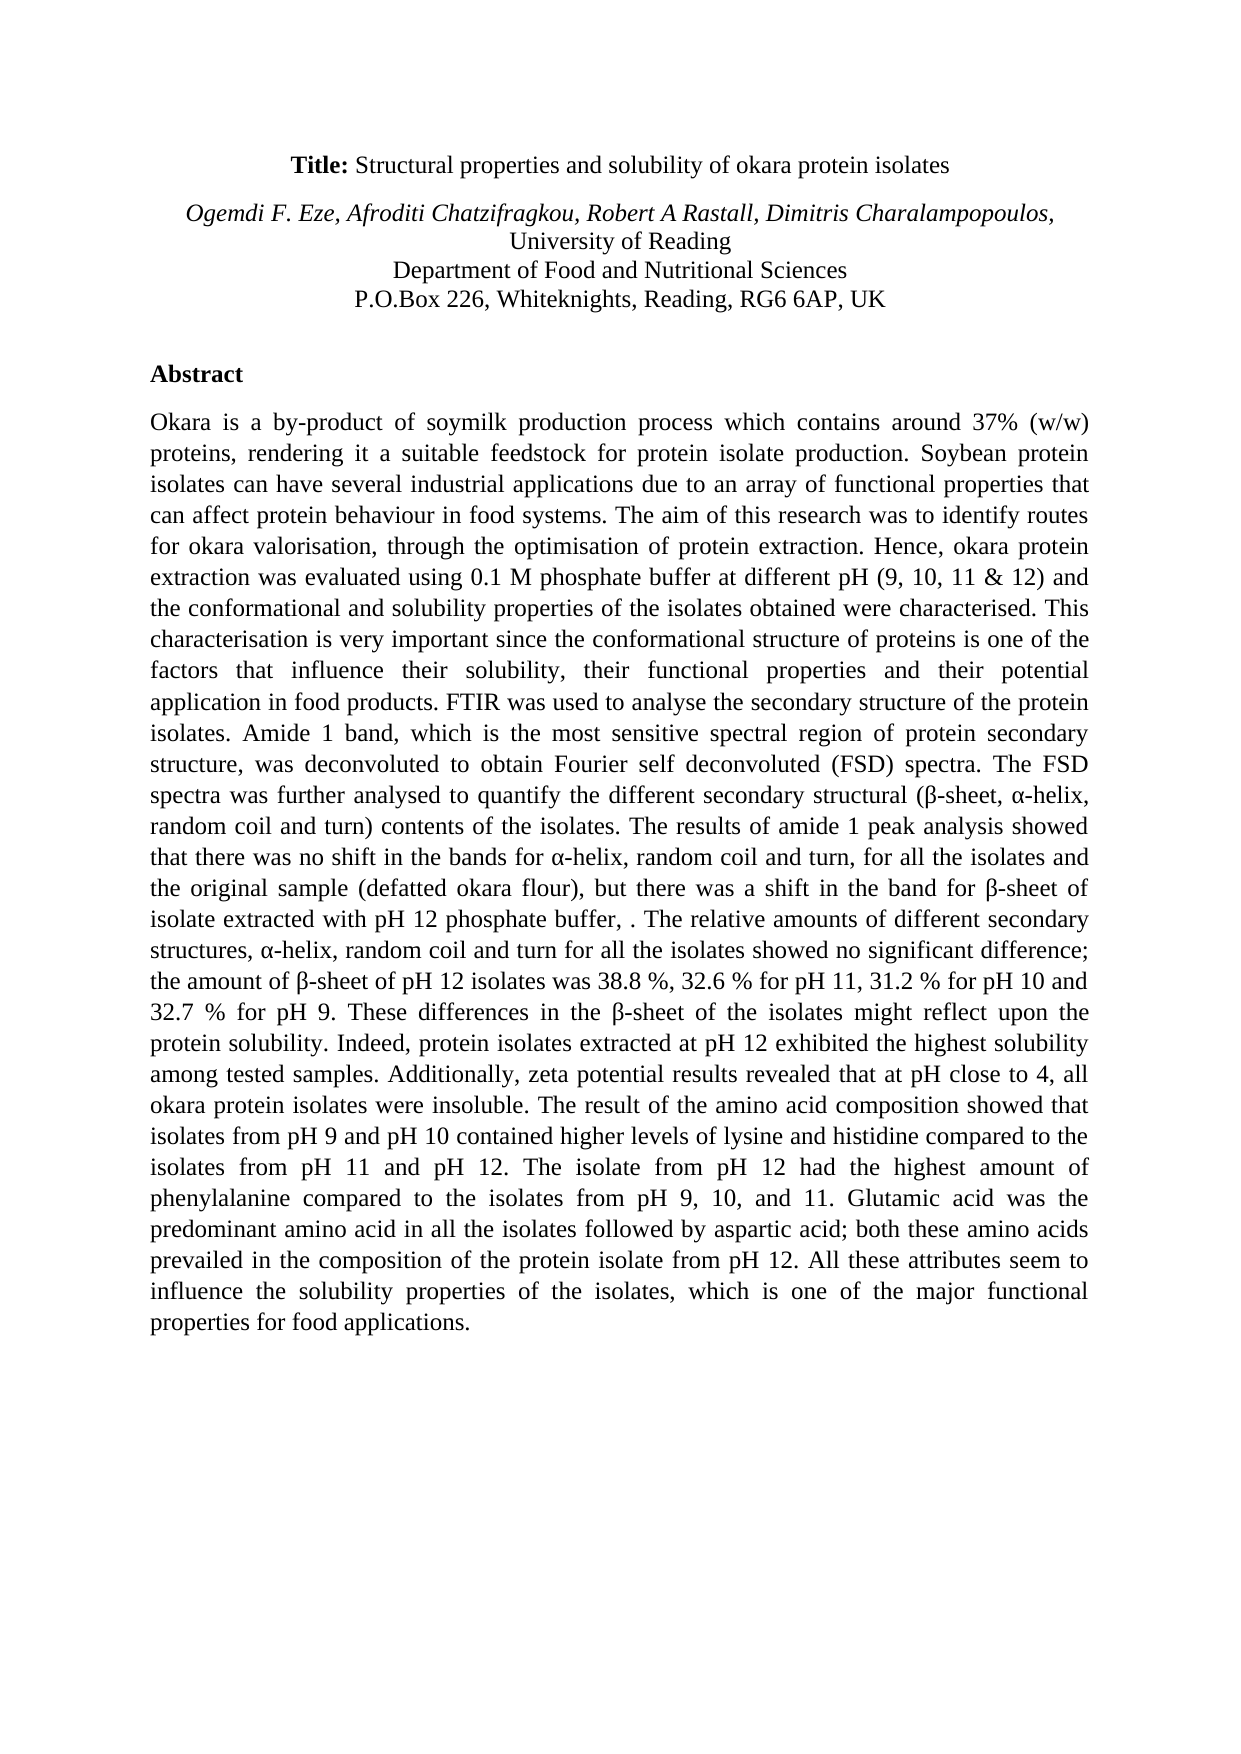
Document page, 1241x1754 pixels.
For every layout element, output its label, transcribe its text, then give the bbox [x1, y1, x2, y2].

text Okara is a by-product of soymilk production process which contains around 37% (w/w) proteins, rendering it a suitable feedstock for protein isolate production. Soybean protein isolates can have several industrial applications due to an array of functional properties that can affect protein behaviour in food systems. The aim of this research was to identify routes for okara valorisation, through the optimisation of protein extraction. Hence, okara protein extraction was evaluated using 0.1 M phosphate buffer at different pH (9, 10, 11 & 12) and the conformational and solubility properties of the isolates obtained were characterised. This characterisation is very important since the conformational structure of proteins is one of the factors that influence their solubility, their functional properties and their potential application in food products. FTIR was used to analyse the secondary structure of the protein isolates. Amide 1 band, which is the most sensitive spectral region of protein secondary structure, was deconvoluted to obtain Fourier self deconvoluted (FSD) spectra. The FSD spectra was further analysed to quantify the different secondary structural (β-sheet, α-helix, random coil and turn) contents of the isolates. The results of amide 1 peak analysis showed that there was no shift in the bands for α-helix, random coil and turn, for all the isolates and the original sample (defatted okara flour), but there was a shift in the band for β-sheet of isolate extracted with pH 12 phosphate buffer, . The relative amounts of different secondary structures, α-helix, random coil and turn for all the isolates showed no significant difference; the amount of β-sheet of pH 12 isolates was 38.8 %, 32.6 % for pH 11, 31.2 % for pH 10 and 32.7 % for pH 9. These differences in the β-sheet of the isolates might reflect upon the protein solubility. Indeed, protein isolates extracted at pH 12 exhibited the highest solubility among tested samples. Additionally, zeta potential results revealed that at pH close to 4, all okara protein isolates were insoluble. The result of the amino acid composition showed that isolates from pH 9 and pH 10 contained higher levels of lysine and histidine compared to the isolates from pH 11 and pH 12. The isolate from pH 12 had the highest amount of phenylalanine compared to the isolates from pH 9, 10, and 11. Glutamic acid was the predominant amino acid in all the isolates followed by aspartic acid; both these amino acids prevailed in the composition of the protein isolate from pH 12. All these attributes seem to influence the solubility properties of the isolates, which is one of the major functional properties for food applications. [150, 407, 1090, 1336]
text Department of Food and Nutritional Sciences [150, 255, 1090, 284]
text Title: Structural properties and solubility of okara protein isolates [150, 150, 1090, 179]
text Ogemdi F. Eze, Afroditi Chatzifragkou, Robert A Rastall, Dimitris Charalampopoulos, [150, 198, 1090, 226]
text P.O.Box 226, Whiteknights, Reading, RG6 6AP, UK [150, 284, 1090, 313]
text Abstract [150, 359, 1090, 388]
text University of Reading [150, 226, 1090, 255]
